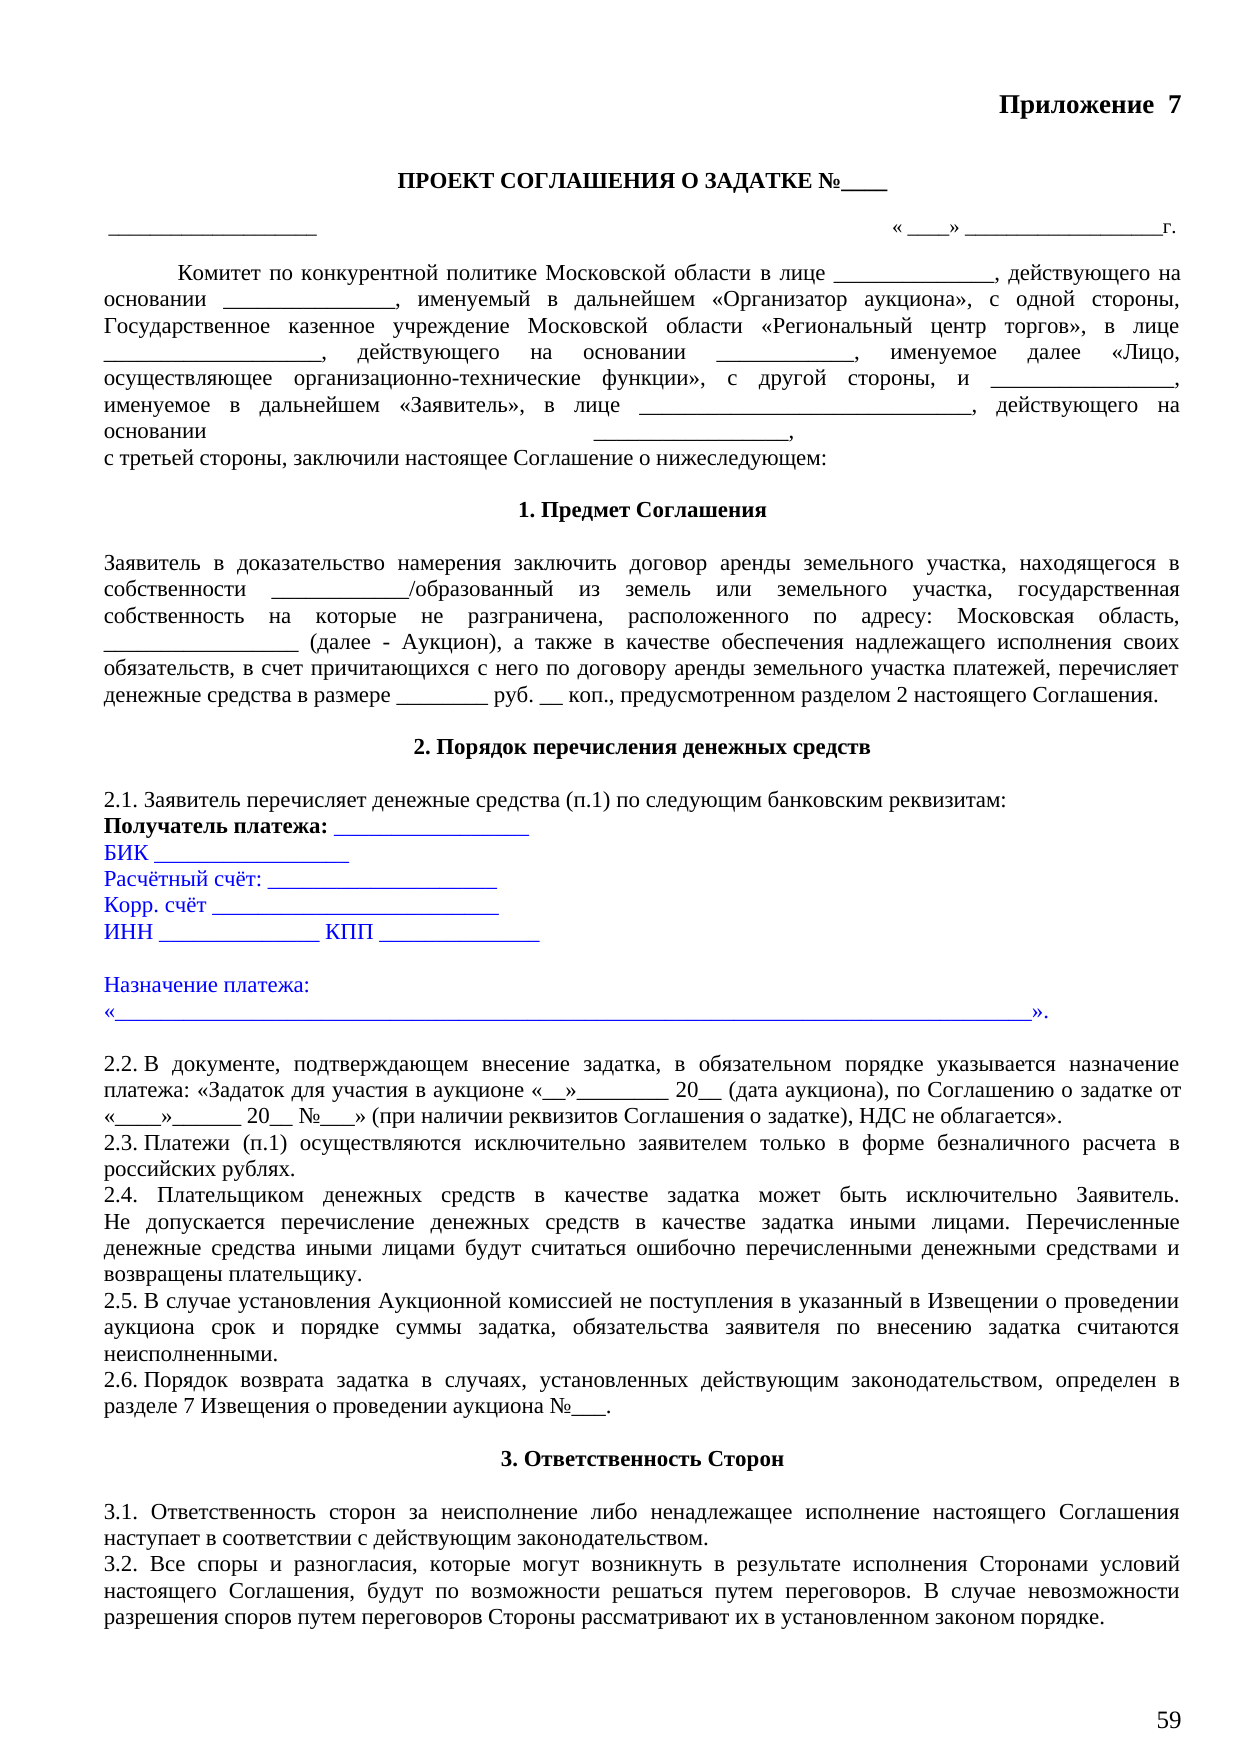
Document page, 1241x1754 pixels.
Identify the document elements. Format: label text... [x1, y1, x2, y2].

text Получатель платежа: _________________ [103, 812, 1181, 839]
text 2.1. Заявитель перечисляет денежные средства (п.1) по следующим банковским реквизитам: [103, 786, 1181, 812]
text 3.1. Ответственность сторон за неисполнение либо ненадлежащее исполнение настоящего Соглашения наступает в соответствии с действующим законодательством. [103, 1498, 1181, 1550]
text Комитет по конкурентной политике Московской области в лице ______________, действующего на основании _______________, именуемый в дальнейшем «Организатор аукциона», с одной стороны, Государственное казенное учреждение Московской области «Региональный центр торгов», в лице ___________________, действующего на основании ____________, именуемое далее «Лицо, осуществляющее организационно-технические функции», с другой стороны, и ________________, именуемое в дальнейшем «Заявитель», в лице _____________________________, действующего на основании _________________, с третьей стороны, заключили настоящее Соглашение о нижеследующем: [103, 259, 1181, 470]
text БИК _________________ [103, 839, 1181, 865]
text 2. Порядок перечисления денежных средств [103, 733, 1181, 760]
text 3. Ответственность Сторон [103, 1445, 1181, 1471]
text 2.2. В документе, подтверждающем внесение задатка, в обязательном порядке указывается назначение платежа: «Задаток для участия в аукционе «__»________ 20__ (дата аукциона), по Соглашению о задатке от «____»______ 20__ №___» (при наличии реквизитов Соглашения о задатке), НДС не облагается». [103, 1050, 1181, 1129]
text 2.4. Плательщиком денежных средств в качестве задатка может быть исключительно Заявитель. Не допускается перечисление денежных средств в качестве задатка иными лицами. Перечисленные денежные средства иными лицами будут считаться ошибочно перечисленными денежными средствами и возвращены плательщику. [103, 1181, 1181, 1287]
text ____________________ « ____» ___________________г. [103, 214, 1181, 238]
text «________________________________________________________________________________». [103, 997, 1181, 1023]
text ПРОЕКТ СОГЛАШЕНИЯ О ЗАДАТКЕ №____ [103, 167, 1181, 193]
text Заявитель в доказательство намерения заключить договор аренды земельного участка, находящегося в собственности ____________/образованный из земель или земельного участка, государственная собственность на которые не разграничена, расположенного по адресу: Московская область, _________________ (далее - Аукцион), а также в качестве обеспечения надлежащего исполнения своих обязательств, в счет причитающихся с него по договору аренды земельного участка платежей, перечисляет денежные средства в размере ________ руб. __ коп., предусмотренном разделом 2 настоящего Соглашения. [103, 549, 1181, 707]
text Назначение платежа: [103, 971, 1181, 997]
text Расчётный счёт: ____________________ [103, 865, 1181, 892]
text 2.3. Платежи (п.1) осуществляются исключительно заявителем только в форме безналичного расчета в российских рублях. [103, 1129, 1181, 1181]
text Корр. счёт _________________________ [103, 892, 1181, 918]
text ИНН ______________ КПП ______________ [103, 918, 1181, 944]
text 2.6. Порядок возврата задатка в случаях, установленных действующим законодательством, определен в разделе 7 Извещения о проведении аукциона №___. [103, 1366, 1181, 1419]
subtitle Приложение 7 [103, 89, 1181, 120]
text 2.5. В случае установления Аукционной комиссией не поступления в указанный в Извещении о проведении аукциона срок и порядке суммы задатка, обязательства заявителя по внесению задатка считаются неисполненными. [103, 1287, 1181, 1366]
text 1. Предмет Соглашения [103, 496, 1181, 523]
text 3.2. Все споры и разногласия, которые могут возникнуть в результате исполнения Сторонами условий настоящего Соглашения, будут по возможности решаться путем переговоров. В случае невозможности разрешения споров путем переговоров Стороны рассматривают их в установленном законом порядке. [103, 1550, 1181, 1629]
